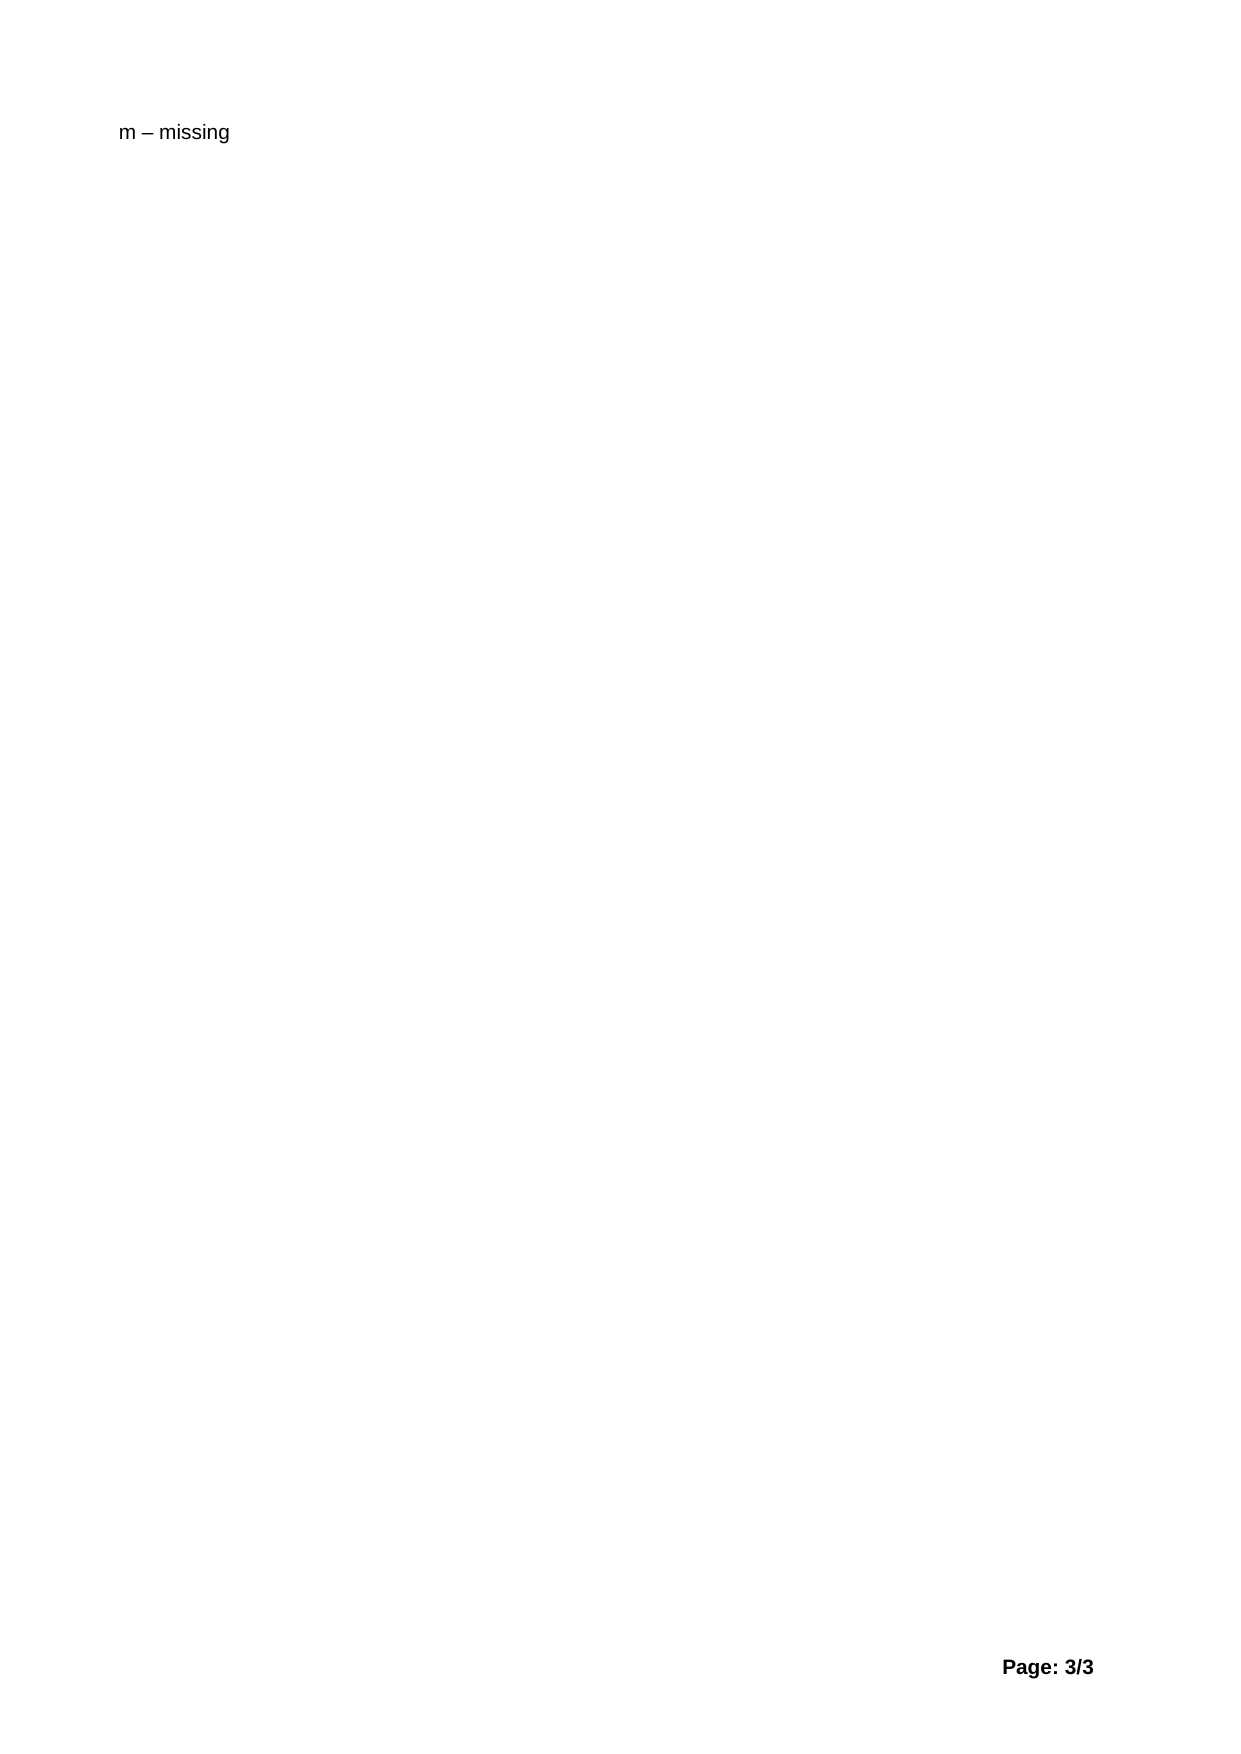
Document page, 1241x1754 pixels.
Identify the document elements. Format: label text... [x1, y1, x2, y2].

text m – missing [118, 118, 1122, 143]
